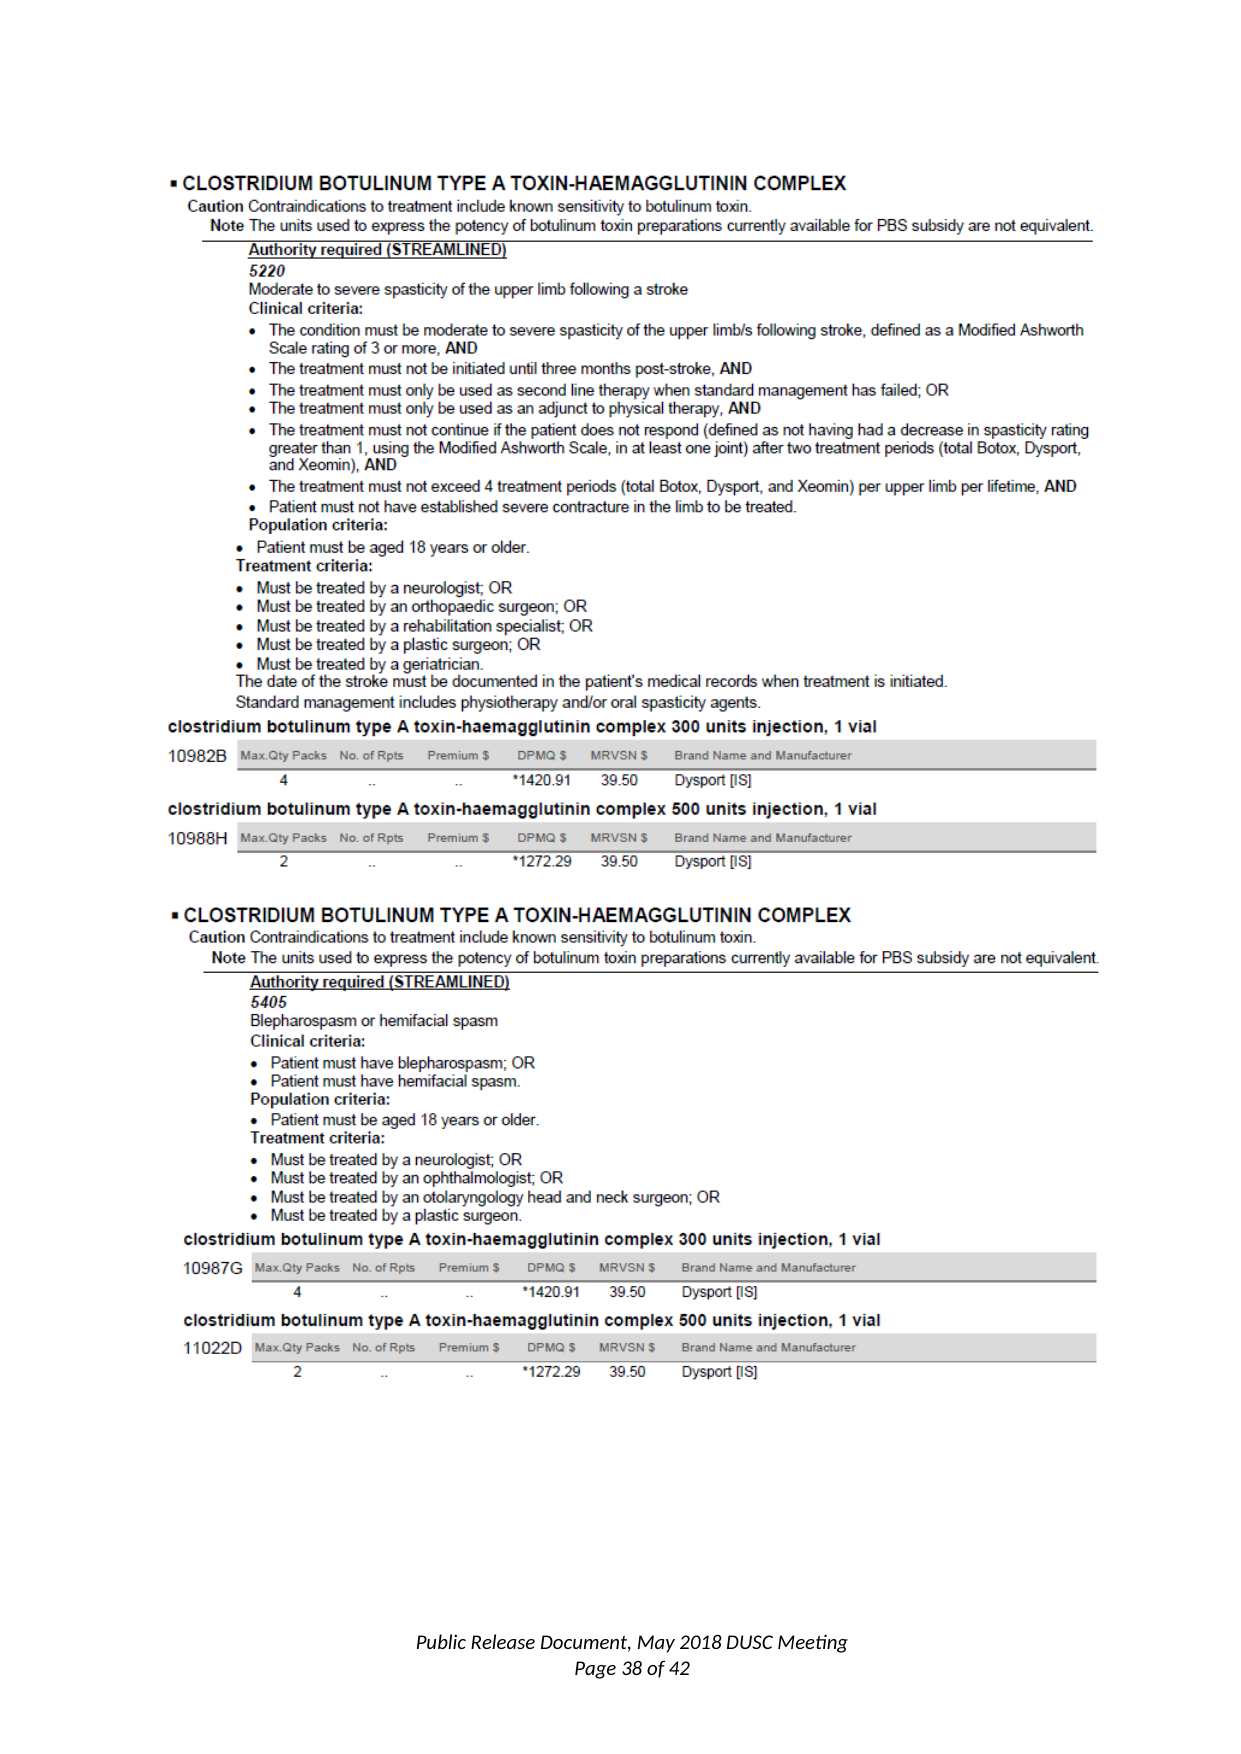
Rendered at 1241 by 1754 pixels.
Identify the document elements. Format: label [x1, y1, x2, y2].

picture [165, 899, 1099, 1383]
picture [165, 537, 1099, 874]
picture [165, 171, 1099, 534]
